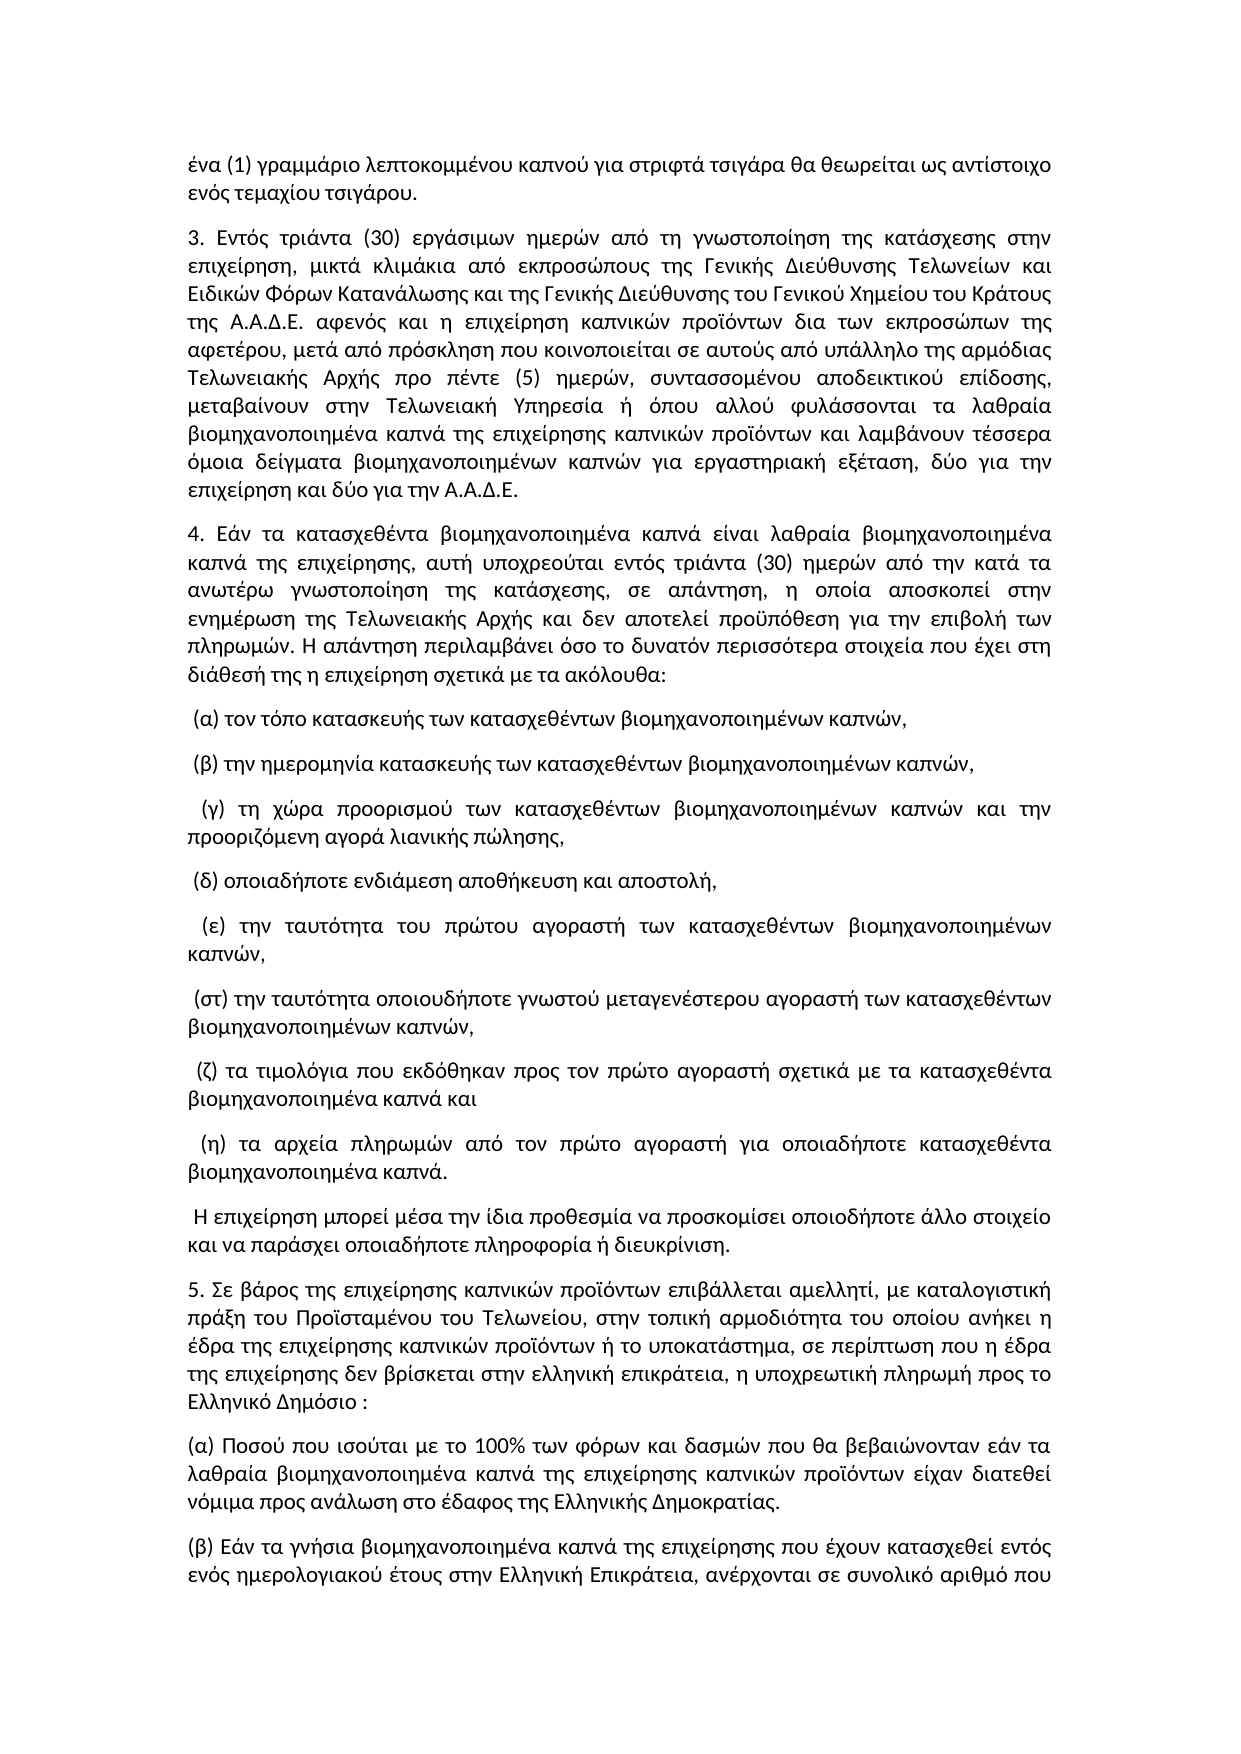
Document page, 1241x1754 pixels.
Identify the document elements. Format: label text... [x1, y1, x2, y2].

text (α) Ποσού που ισούται με το 100% των φόρων και δασμών που θα βεβαιώνονταν εάν τα λαθραία βιομηχανοποιημένα καπνά της επιχείρησης καπνικών προϊόντων είχαν διατεθεί νόμιμα προς ανάλωση στο έδαφος της Ελληνικής Δημοκρατίας. [187, 1431, 1053, 1516]
text 5. Σε βάρος της επιχείρησης καπνικών προϊόντων επιβάλλεται αμελλητί, με καταλογιστική πράξη του Προϊσταμένου του Τελωνείου, στην τοπική αρμοδιότητα του οποίου ανήκει η έδρα της επιχείρησης καπνικών προϊόντων ή το υποκατάστημα, σε περίπτωση που η έδρα της επιχείρησης δεν βρίσκεται στην ελληνική επικράτεια, η υποχρεωτική πληρωμή προς το Ελληνικό Δημόσιο : [187, 1275, 1053, 1415]
text (ε) την ταυτότητα του πρώτου αγοραστή των κατασχεθέντων βιομηχανοποιημένων καπνών, [187, 911, 1053, 967]
text (στ) την ταυτότητα οποιουδήποτε γνωστού μεταγενέστερου αγοραστή των κατασχεθέντων βιομηχανοποιημένων καπνών, [187, 984, 1053, 1040]
text 3. Εντός τριάντα (30) εργάσιμων ημερών από τη γνωστοποίηση της κατάσχεσης στην επιχείρηση, μικτά κλιμάκια από εκπροσώπους της Γενικής Διεύθυνσης Τελωνείων και Ειδικών Φόρων Κατανάλωσης και της Γενικής Διεύθυνσης του Γενικού Χημείου του Κράτους της Α.Α.Δ.Ε. αφενός και η επιχείρηση καπνικών προϊόντων δια των εκπροσώπων της αφετέρου, μετά από πρόσκληση που κοινοποιείται σε αυτούς από υπάλληλο της αρμόδιας Τελωνειακής Αρχής προ πέντε (5) ημερών, συντασσομένου αποδεικτικού επίδοσης, μεταβαίνουν στην Τελωνειακή Υπηρεσία ή όπου αλλού φυλάσσονται τα λαθραία βιομηχανοποιημένα καπνά της επιχείρησης καπνικών προϊόντων και λαμβάνουν τέσσερα όμοια δείγματα βιομηχανοποιημένων καπνών για εργαστηριακή εξέταση, δύο για την επιχείρηση και δύο για την Α.Α.Δ.Ε. [187, 223, 1053, 503]
text (η) τα αρχεία πληρωμών από τον πρώτο αγοραστή για οποιαδήποτε κατασχεθέντα βιομηχανοποιημένα καπνά. [187, 1129, 1053, 1185]
text (β) την ημερομηνία κατασκευής των κατασχεθέντων βιομηχανοποιημένων καπνών, [187, 749, 1053, 777]
text Η επιχείρηση μπορεί μέσα την ίδια προθεσμία να προσκομίσει οποιοδήποτε άλλο στοιχείο και να παράσχει οποιαδήποτε πληροφορία ή διευκρίνιση. [187, 1202, 1053, 1258]
text (γ) τη χώρα προορισμού των κατασχεθέντων βιομηχανοποιημένων καπνών και την προοριζόμενη αγορά λιανικής πώλησης, [187, 794, 1053, 850]
text 4. Εάν τα κατασχεθέντα βιομηχανοποιημένα καπνά είναι λαθραία βιομηχανοποιημένα καπνά της επιχείρησης, αυτή υποχρεούται εντός τριάντα (30) ημερών από την κατά τα ανωτέρω γνωστοποίηση της κατάσχεσης, σε απάντηση, η οποία αποσκοπεί στην ενημέρωση της Τελωνειακής Αρχής και δεν αποτελεί προϋπόθεση για την επιβολή των πληρωμών. Η απάντηση περιλαμβάνει όσο το δυνατόν περισσότερα στοιχεία που έχει στη διάθεσή της η επιχείρηση σχετικά με τα ακόλουθα: [187, 519, 1053, 688]
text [187, 1532, 1053, 1588]
text (ζ) τα τιμολόγια που εκδόθηκαν προς τον πρώτο αγοραστή σχετικά με τα κατασχεθέντα βιομηχανοποιημένα καπνά και [187, 1057, 1053, 1113]
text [187, 150, 1053, 206]
text (α) τον τόπο κατασκευής των κατασχεθέντων βιομηχανοποιημένων καπνών, [187, 704, 1053, 732]
text (δ) οποιαδήποτε ενδιάμεση αποθήκευση και αποστολή, [187, 866, 1053, 894]
